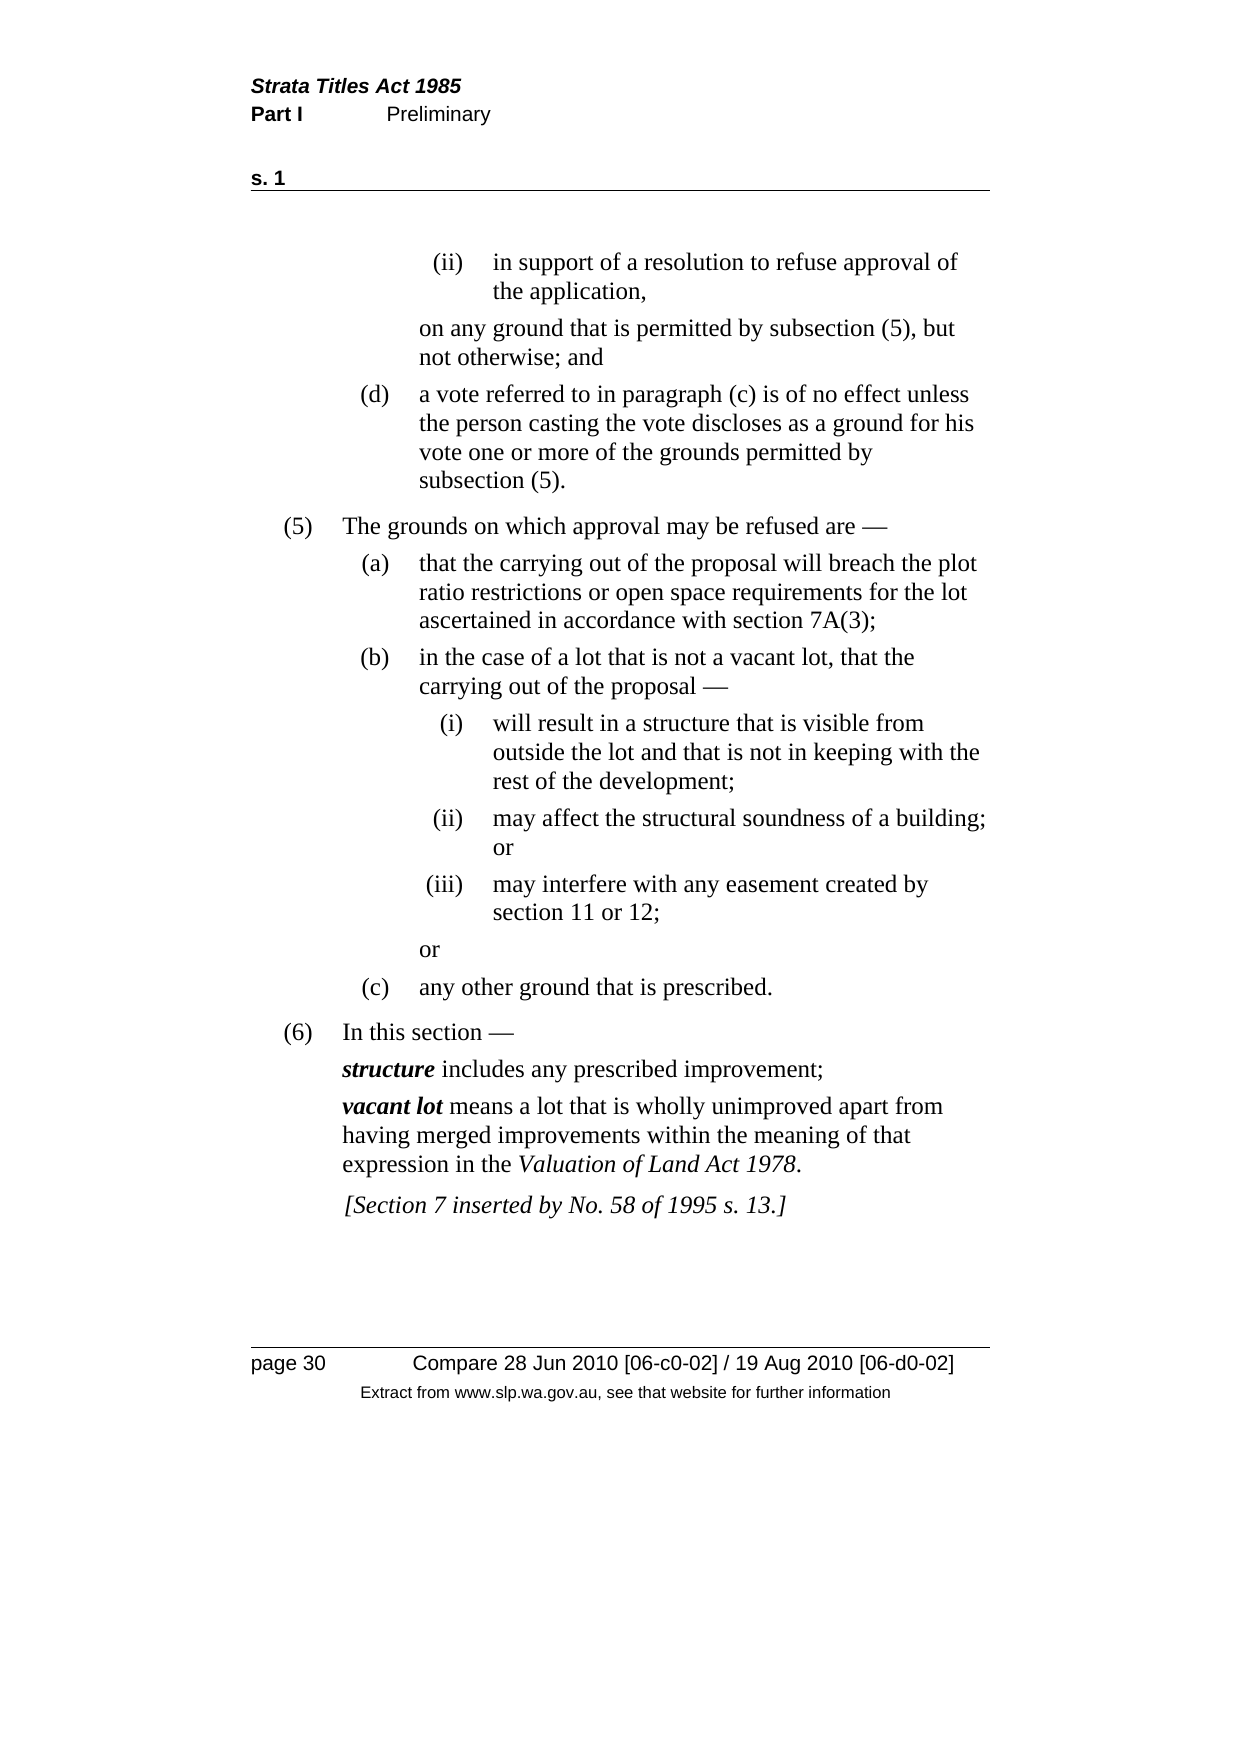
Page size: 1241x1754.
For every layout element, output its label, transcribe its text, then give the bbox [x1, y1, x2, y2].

text (i) will result in a structure that is visible from outside the lot and that is not in keeping with the rest of the development; [251, 708, 990, 794]
text structure includes any prescribed improvement; [251, 1054, 990, 1083]
text (c) any other ground that is prescribed. [251, 972, 990, 1000]
text [Section 7 inserted by No. 58 of 1995 s. 13.] [251, 1190, 990, 1219]
text (ii) in support of a resolution to refuse approval of the application, [251, 247, 990, 305]
text (d) a vote referred to in paragraph (c) is of no effect unless the person casting the vote discloses as a ground for his vote one or more of the grounds permitted by subsection (5). [251, 379, 990, 494]
text (5) The grounds on which approval may be refused are — [251, 511, 990, 539]
text (iii) may interfere with any easement created by section 11 or 12; [251, 869, 990, 926]
text (b) in the case of a lot that is not a vacant lot, that the carrying out of the proposal — [251, 642, 990, 700]
text (6) In this section — [251, 1017, 990, 1046]
text or [251, 934, 990, 963]
text on any ground that is permitted by subsection (5), but not otherwise; and [251, 313, 990, 371]
text vacant lot means a lot that is wholly unimproved apart from having merged improvements within the meaning of that expression in the Valuation of Land Act 1978. [251, 1091, 990, 1177]
text (a) that the carrying out of the proposal will breach the plot ratio restrictions or open space requirements for the lot ascertained in accordance with section 7A(3); [251, 548, 990, 634]
text (ii) may affect the structural soundness of a building; or [251, 803, 990, 860]
